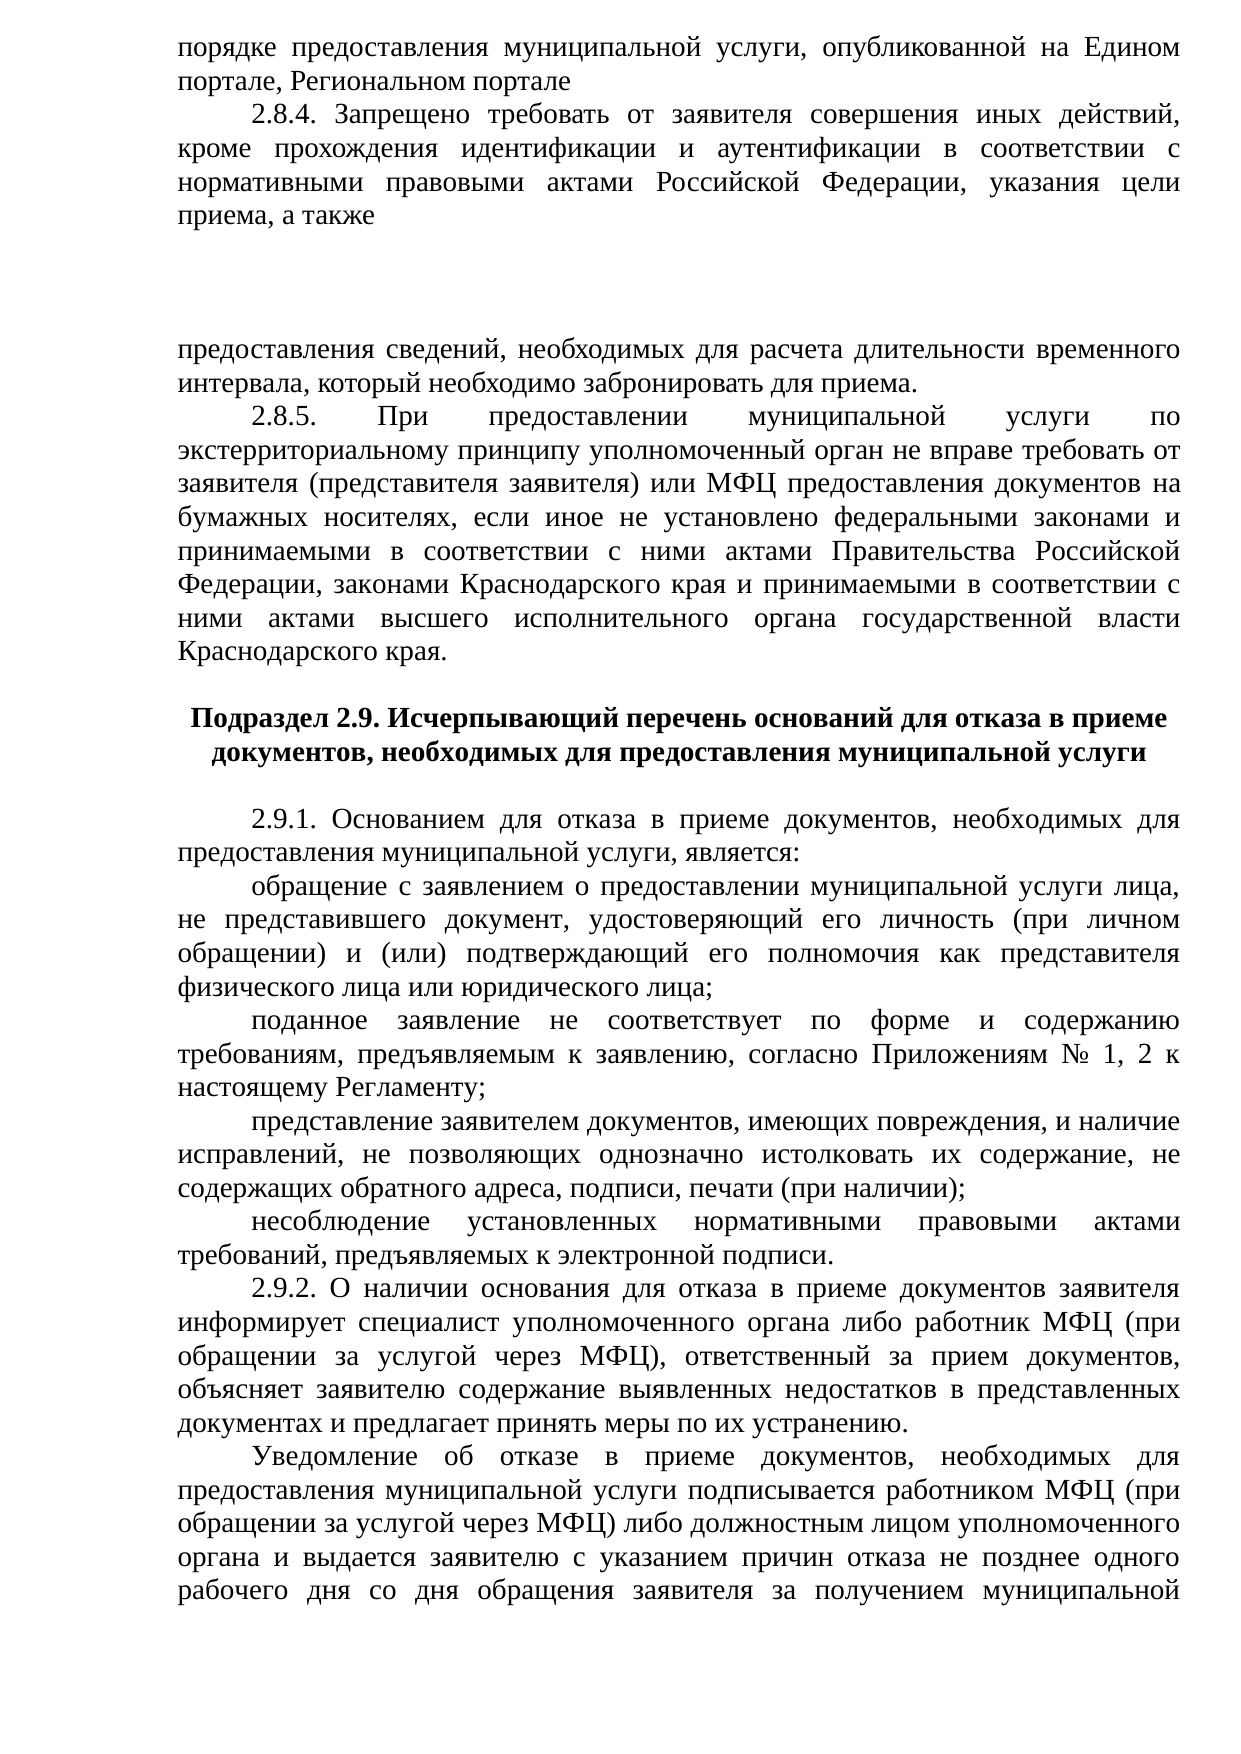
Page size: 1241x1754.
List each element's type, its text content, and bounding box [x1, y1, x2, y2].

text обращение с заявлением о предоставлении муниципальной услуги лица, не представившего документ, удостоверяющий его личность (при личном обращении) и (или) подтверждающий его полномочия как представителя физического лица или юридического лица; [177, 868, 1181, 1002]
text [177, 29, 1181, 97]
text несоблюдение установленных нормативными правовыми актами требований, предъявляемых к электронной подписи. [177, 1203, 1181, 1271]
text представление заявителем документов, имеющих повреждения, и наличие исправлений, не позволяющих однозначно истолковать их содержание, не содержащих обратного адреса, подписи, печати (при наличии); [177, 1103, 1181, 1203]
text Подраздел 2.9. Исчерпывающий перечень оснований для отказа в приеме документов, необходимых для предоставления муниципальной услуги [177, 700, 1181, 767]
text 2.9.2. О наличии основания для отказа в приеме документов заявителя информирует специалист уполномоченного органа либо работник МФЦ (при обращении за услугой через МФЦ), ответственный за прием документов, объясняет заявителю содержание выявленных недостатков в представленных документах и предлагает принять меры по их устранению. [177, 1271, 1181, 1438]
text 2.9.1. Основанием для отказа в приеме документов, необходимых для предоставления муниципальной услуги, является: [177, 801, 1181, 868]
text 2.8.5. При предоставлении муниципальной услуги по экстерриториальному принципу уполномоченный орган не вправе требовать от заявителя (представителя заявителя) или МФЦ предоставления документов на бумажных носителях, если иное не установлено федеральными законами и принимаемыми в соответствии с ними актами Правительства Российской Федерации, законами Краснодарского края и принимаемыми в соответствии с ними актами высшего исполнительного органа государственной власти Краснодарского края. [177, 398, 1181, 667]
text предоставления сведений, необходимых для расчета длительности временного интервала, который необходимо забронировать для приема. [177, 331, 1181, 398]
text поданное заявление не соответствует по форме и содержанию требованиям, предъявляемым к заявлению, согласно Приложениям № 1, 2 к настоящему Регламенту; [177, 1002, 1181, 1103]
text 2.8.4. Запрещено требовать от заявителя совершения иных действий, кроме прохождения идентификации и аутентификации в соответствии с нормативными правовыми актами Российской Федерации, указания цели приема, а также [177, 97, 1181, 231]
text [177, 1438, 1181, 1606]
